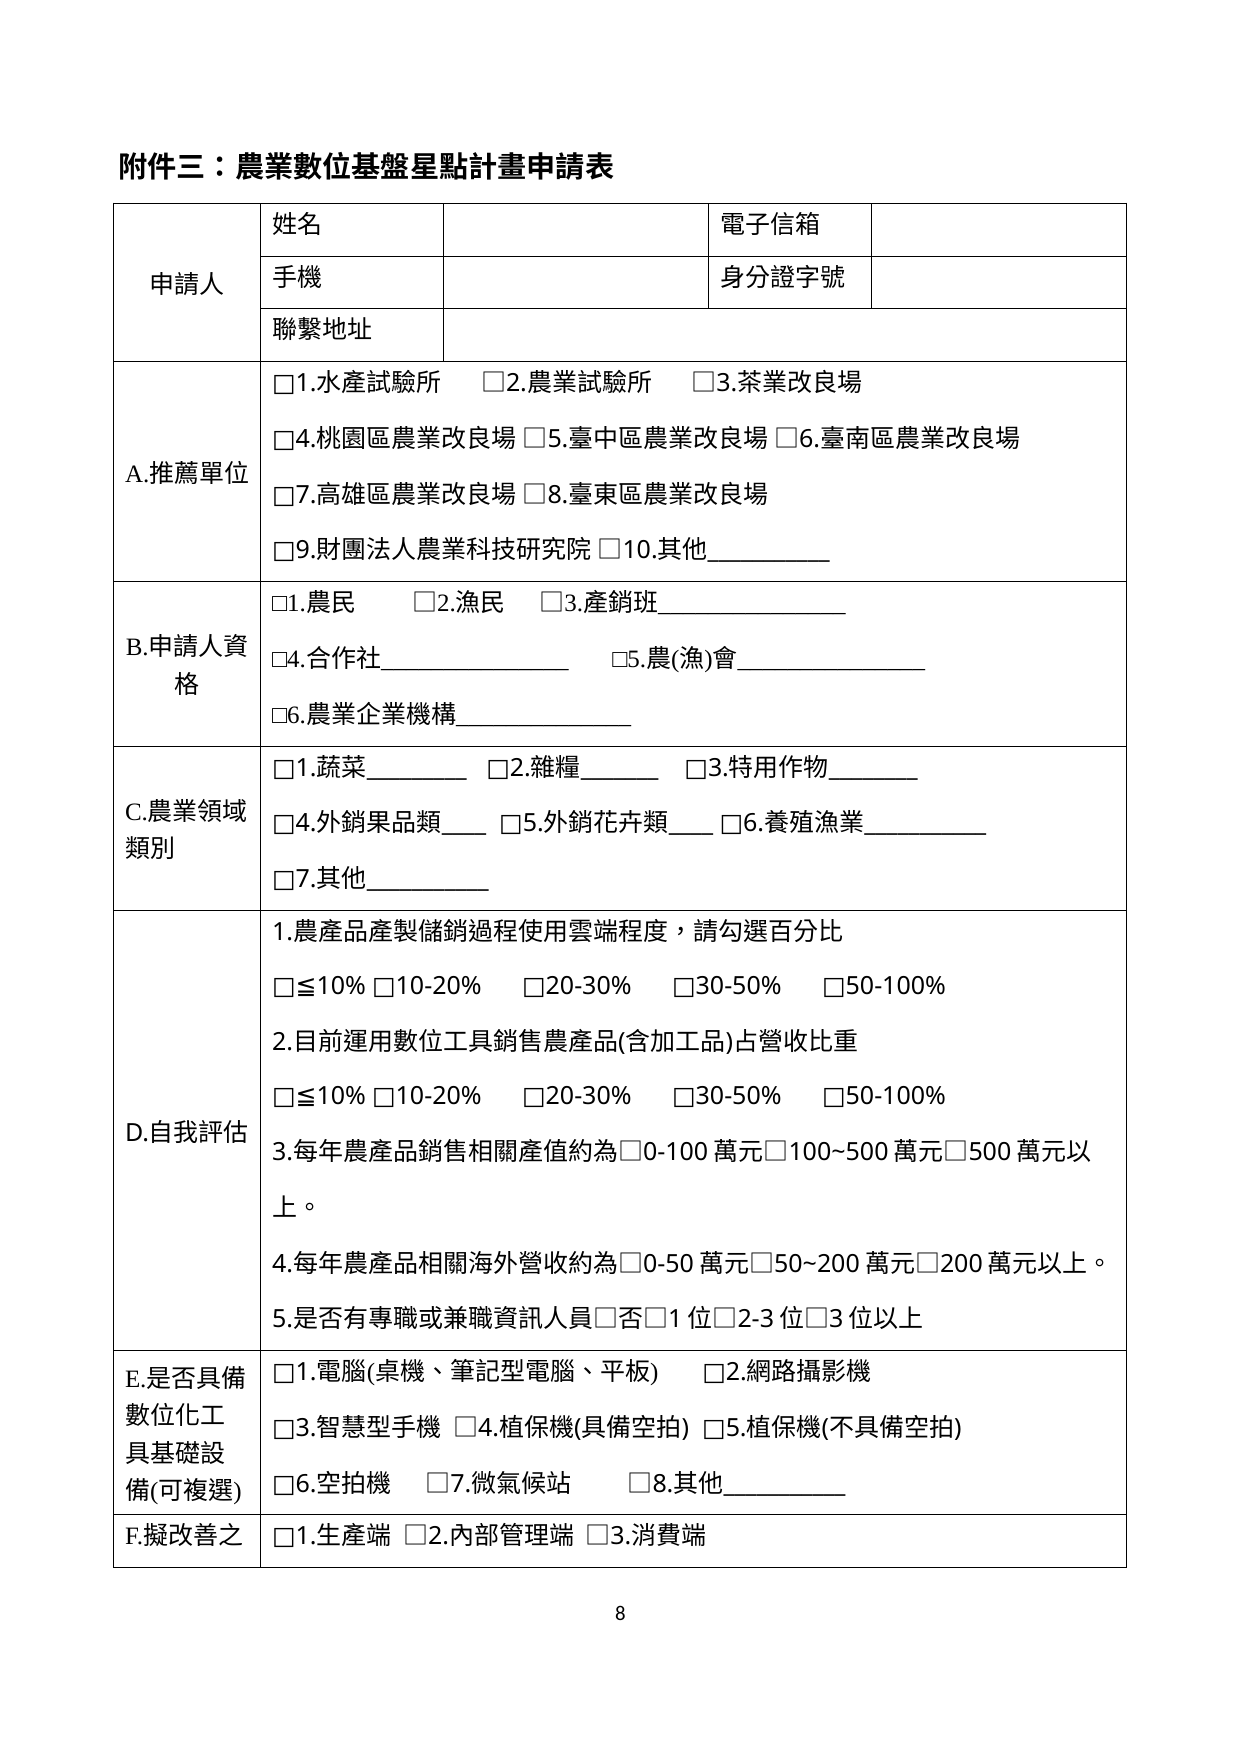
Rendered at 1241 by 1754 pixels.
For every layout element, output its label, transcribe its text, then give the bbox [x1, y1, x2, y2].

table_cell [444, 309, 1126, 361]
table_cell □1.蔬菜_________ □2.雜糧_______ □3.特用作物________ □4.外銷果品類____ □5.外銷花卉類____ □6.養殖漁業___________ □7.其他___________ [261, 747, 1126, 909]
table_cell F.擬改善之流程(可複選) [114, 1515, 260, 1567]
table_cell [872, 257, 1126, 308]
table_cell □1.農民 □2.漁民 □3.產銷班_______________ □4.合作社_______________ □5.農(漁)會_______________ □6.農業企業機構______________ [261, 582, 1126, 746]
table_cell [444, 257, 708, 308]
table_header 姓名 [261, 204, 443, 256]
table_header [444, 204, 708, 256]
table_header [872, 204, 1126, 256]
table_cell □1.電腦(桌機、筆記型電腦、平板) □2.網路攝影機 □3.智慧型手機 □4.植保機(具備空拍) □5.植保機(不具備空拍) □6.空拍機 □7.微氣候站 □8.其他___________ [261, 1351, 1126, 1514]
table_cell C.農業領域類別 [114, 747, 260, 909]
table_header 申請人 [114, 204, 260, 361]
text 附件三：農業數位基盤星點計畫申請表 [118, 128, 1122, 203]
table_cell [261, 1515, 1126, 1567]
table_header 電子信箱 [709, 204, 871, 256]
table_cell B.申請人資格 [114, 582, 260, 746]
table_cell A.推薦單位 [114, 362, 260, 581]
table_cell 1.農產品產製儲銷過程使用雲端程度，請勾選百分比 □≦10% □10-20% □20-30% □30-50% □50-100% 2.目前運用數位工具銷售農產品(含加工品)占營收比重 □≦10% □10-20% □20-30% □30-50% □50-100% 3.每年農產品銷售相關產值約為□0-100萬元□100~500萬元□500萬元以上。 4.每年農產品相關海外營收約為□0-50萬元□50~200萬元□200萬元以上。 5.是否有專職或兼職資訊人員□否□1位□2-3位□3位以上 [261, 911, 1126, 1350]
table_cell □1.水產試驗所 □2.農業試驗所 □3.茶業改良場 □4.桃園區農業改良場 □5.臺中區農業改良場 □6.臺南區農業改良場 □7.高雄區農業改良場 □8.臺東區農業改良場 □9.財團法人農業科技研究院 □10.其他___________ [261, 362, 1126, 581]
table_cell D.自我評估 [114, 911, 260, 1350]
table_cell 身分證字號 [709, 257, 871, 308]
table_cell 手機 [261, 257, 443, 308]
table_cell 聯繫地址 [261, 309, 443, 361]
table_cell E.是否具備數位化工具基礎設備(可複選) [114, 1351, 260, 1514]
